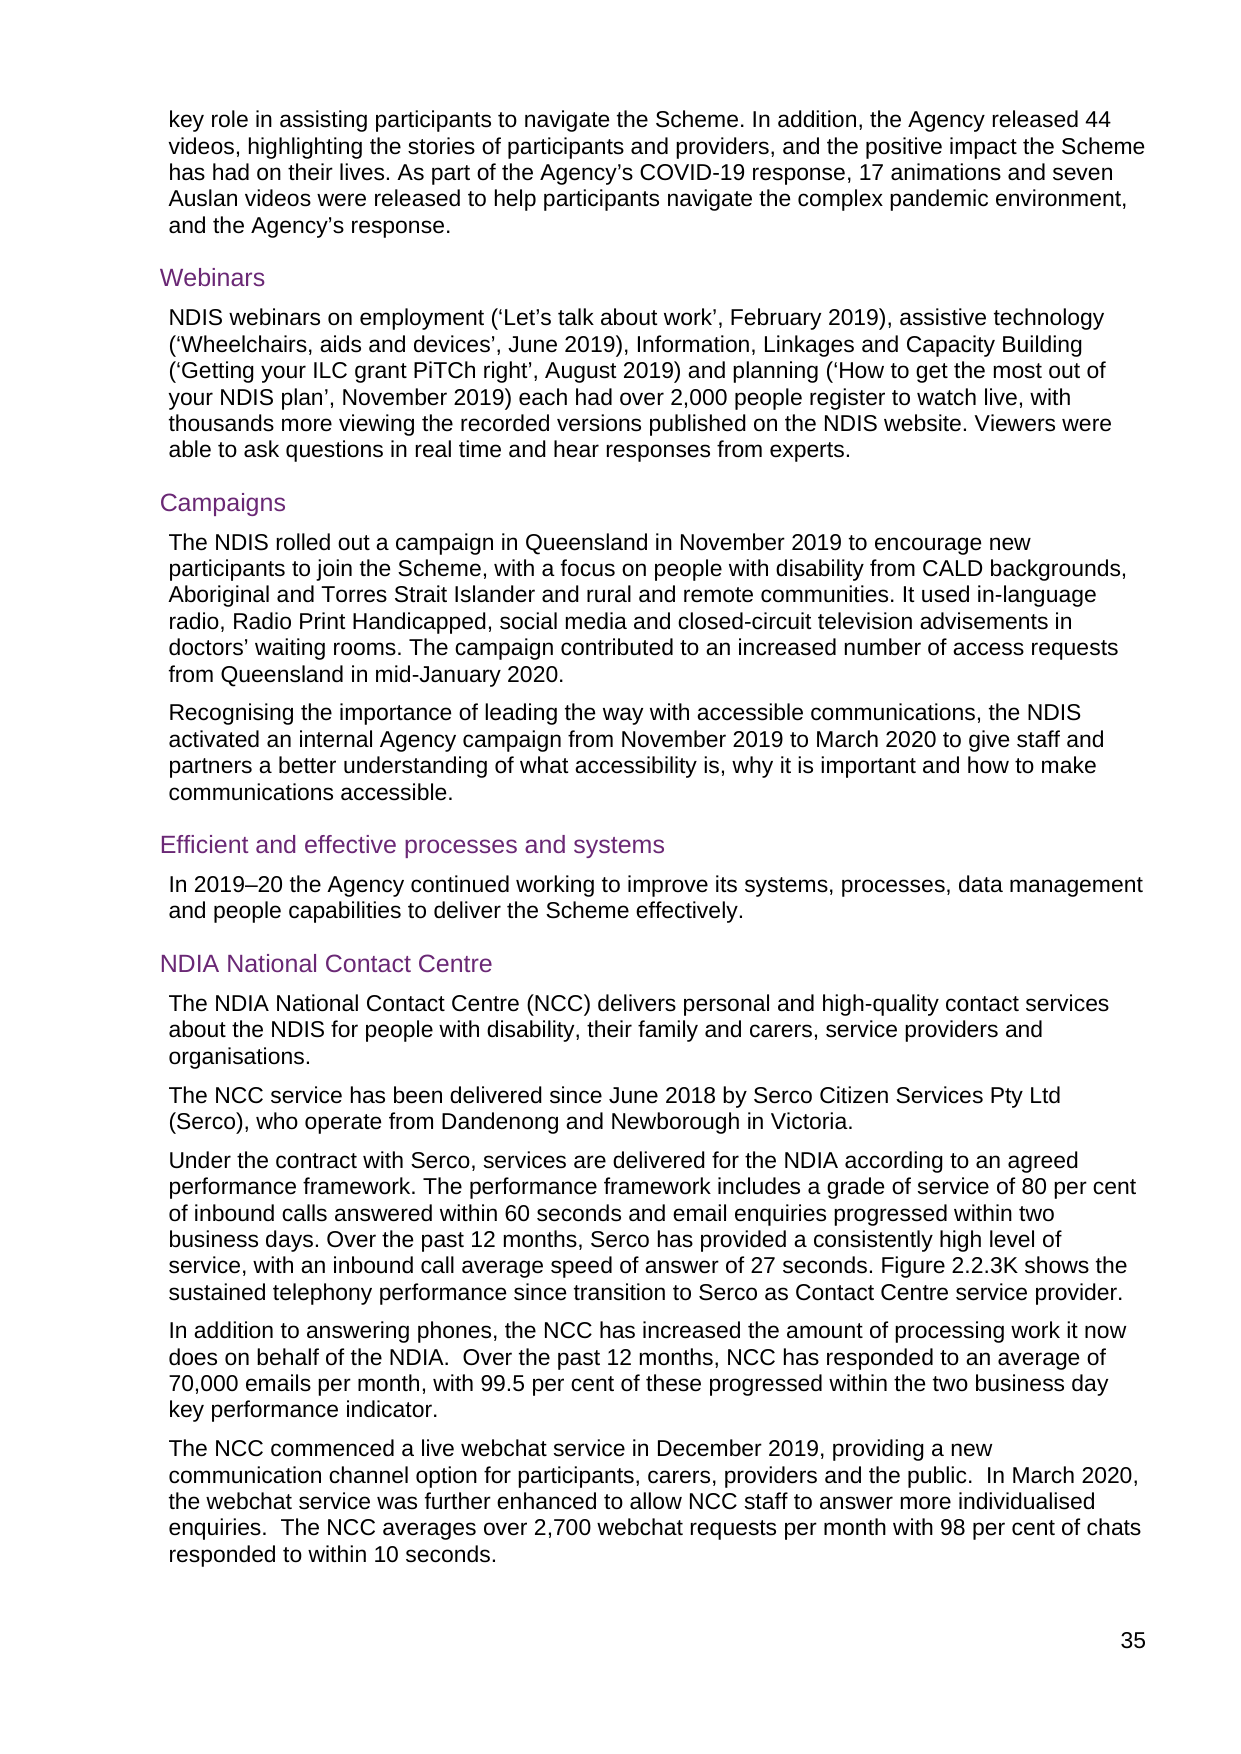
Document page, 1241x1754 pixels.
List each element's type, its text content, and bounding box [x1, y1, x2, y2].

text The NDIS rolled out a campaign in Queensland in November 2019 to encourage new participants to join the Scheme, with a focus on people with disability from CALD backgrounds, Aboriginal and Torres Strait Islander and rural and remote communities. It used in-language radio, Radio Print Handicapped, social media and closed-circuit television advisements in doctors’ waiting rooms. The campaign contributed to an increased number of access requests from Queensland in mid-January 2020. [168, 529, 1146, 687]
text Recognising the importance of leading the way with accessible communications, the NDIS activated an internal Agency campaign from November 2019 to March 2020 to give staff and partners a better understanding of what accessibility is, why it is important and how to make communications accessible. [168, 699, 1146, 805]
text The NCC service has been delivered since June 2018 by Serco Citizen Services Pty Ltd (Serco), who operate from Dandenong and Newborough in Victoria. [168, 1082, 1146, 1134]
text The NDIA National Contact Centre (NCC) delivers personal and high-quality contact services about the NDIS for people with disability, their family and carers, service providers and organisations. [168, 990, 1146, 1069]
subtitle Webinars [159, 263, 1146, 292]
subtitle Efficient and effective processes and systems [159, 830, 1146, 858]
text NDIS webinars on employment (‘Let’s talk about work’, February 2019), assistive technology (‘Wheelchairs, aids and devices’, June 2019), Information, Linkages and Capacity Building (‘Getting your ILC grant PiTCh right’, August 2019) and planning (‘How to get the most out of your NDIS plan’, November 2019) each had over 2,000 people register to watch live, with thousands more viewing the recorded versions published on the NDIS website. Viewers were able to ask questions in real time and hear responses from experts. [168, 304, 1146, 462]
text In addition to answering phones, the NCC has increased the amount of processing work it now does on behalf of the NDIA. Over the past 12 months, NCC has responded to an average of 70,000 emails per month, with 99.5 per cent of these progressed within the two business day key performance indicator. [168, 1317, 1146, 1423]
subtitle Campaigns [159, 487, 1146, 516]
text The NCC commenced a live webchat service in December 2019, providing a new communication channel option for participants, carers, providers and the public. In March 2020, the webchat service was further enhanced to allow NCC staff to answer more individualised enquiries. The NCC averages over 2,700 webchat requests per month with 98 per cent of chats responded to within 10 seconds. [168, 1435, 1146, 1567]
text Under the contract with Serco, services are delivered for the NDIA according to an agreed performance framework. The performance framework includes a grade of service of 80 per cent of inbound calls answered within 60 seconds and email enquiries progressed within two business days. Over the past 12 months, Serco has provided a consistently high level of service, with an inbound call average speed of answer of 27 seconds. Figure 2.2.3K shows the sustained telephony performance since transition to Serco as Contact Centre service provider. [168, 1147, 1146, 1305]
subtitle NDIA National Contact Centre [159, 949, 1146, 977]
text In 2019–20 the Agency continued working to improve its systems, processes, data management and people capabilities to deliver the Scheme effectively. [168, 871, 1146, 924]
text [168, 106, 1146, 238]
